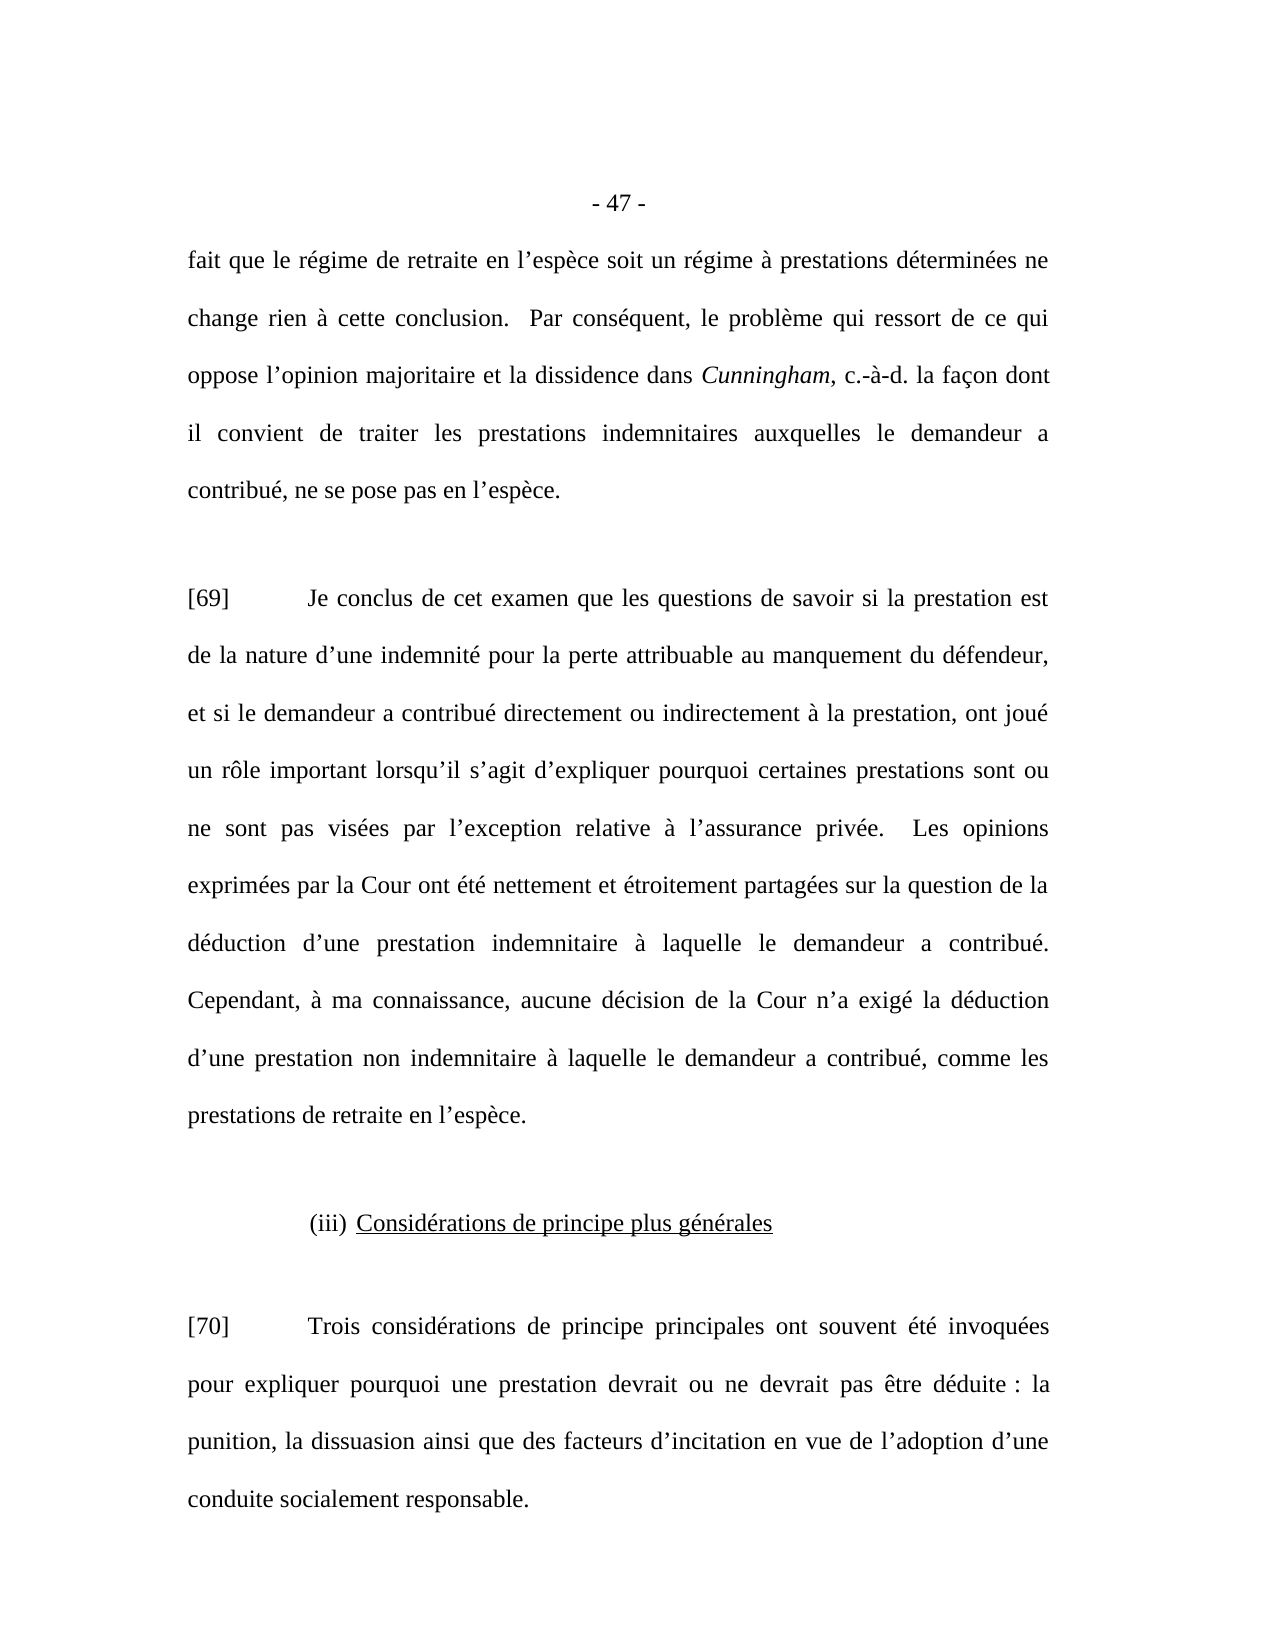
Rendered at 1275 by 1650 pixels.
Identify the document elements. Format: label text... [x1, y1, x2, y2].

title (iii) Considérations de principe plus générales [187, 1208, 1050, 1236]
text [187, 245, 1050, 504]
text Je conclus de cet examen que les questions de savoir si la prestation est de la nature d’une indemnité pour la perte attribuable au manquement du défendeur, et si le demandeur a contribué directement ou indirectement à la prestation, ont joué un rôle important lorsqu’il s’agit d’expliquer pourquoi certaines prestations sont ou ne sont pas visées par l’exception relative à l’assurance privée. Les opinions exprimées par la Cour ont été nettement et étroitement partagées sur la question de la déduction d’une prestation indemnitaire à laquelle le demandeur a contribué. Cependant, à ma connaissance, aucune décision de la Cour n’a exigé la déduction d’une prestation non indemnitaire à laquelle le demandeur a contribué, comme les prestations de retraite en l’espèce. [187, 583, 1050, 1129]
text Trois considérations de principe principales ont souvent été invoquées pour expliquer pourquoi une prestation devrait ou ne devrait pas être déduite : la punition, la dissuasion ainsi que des facteurs d’incitation en vue de l’adoption d’une conduite socialement responsable. [187, 1311, 1050, 1513]
